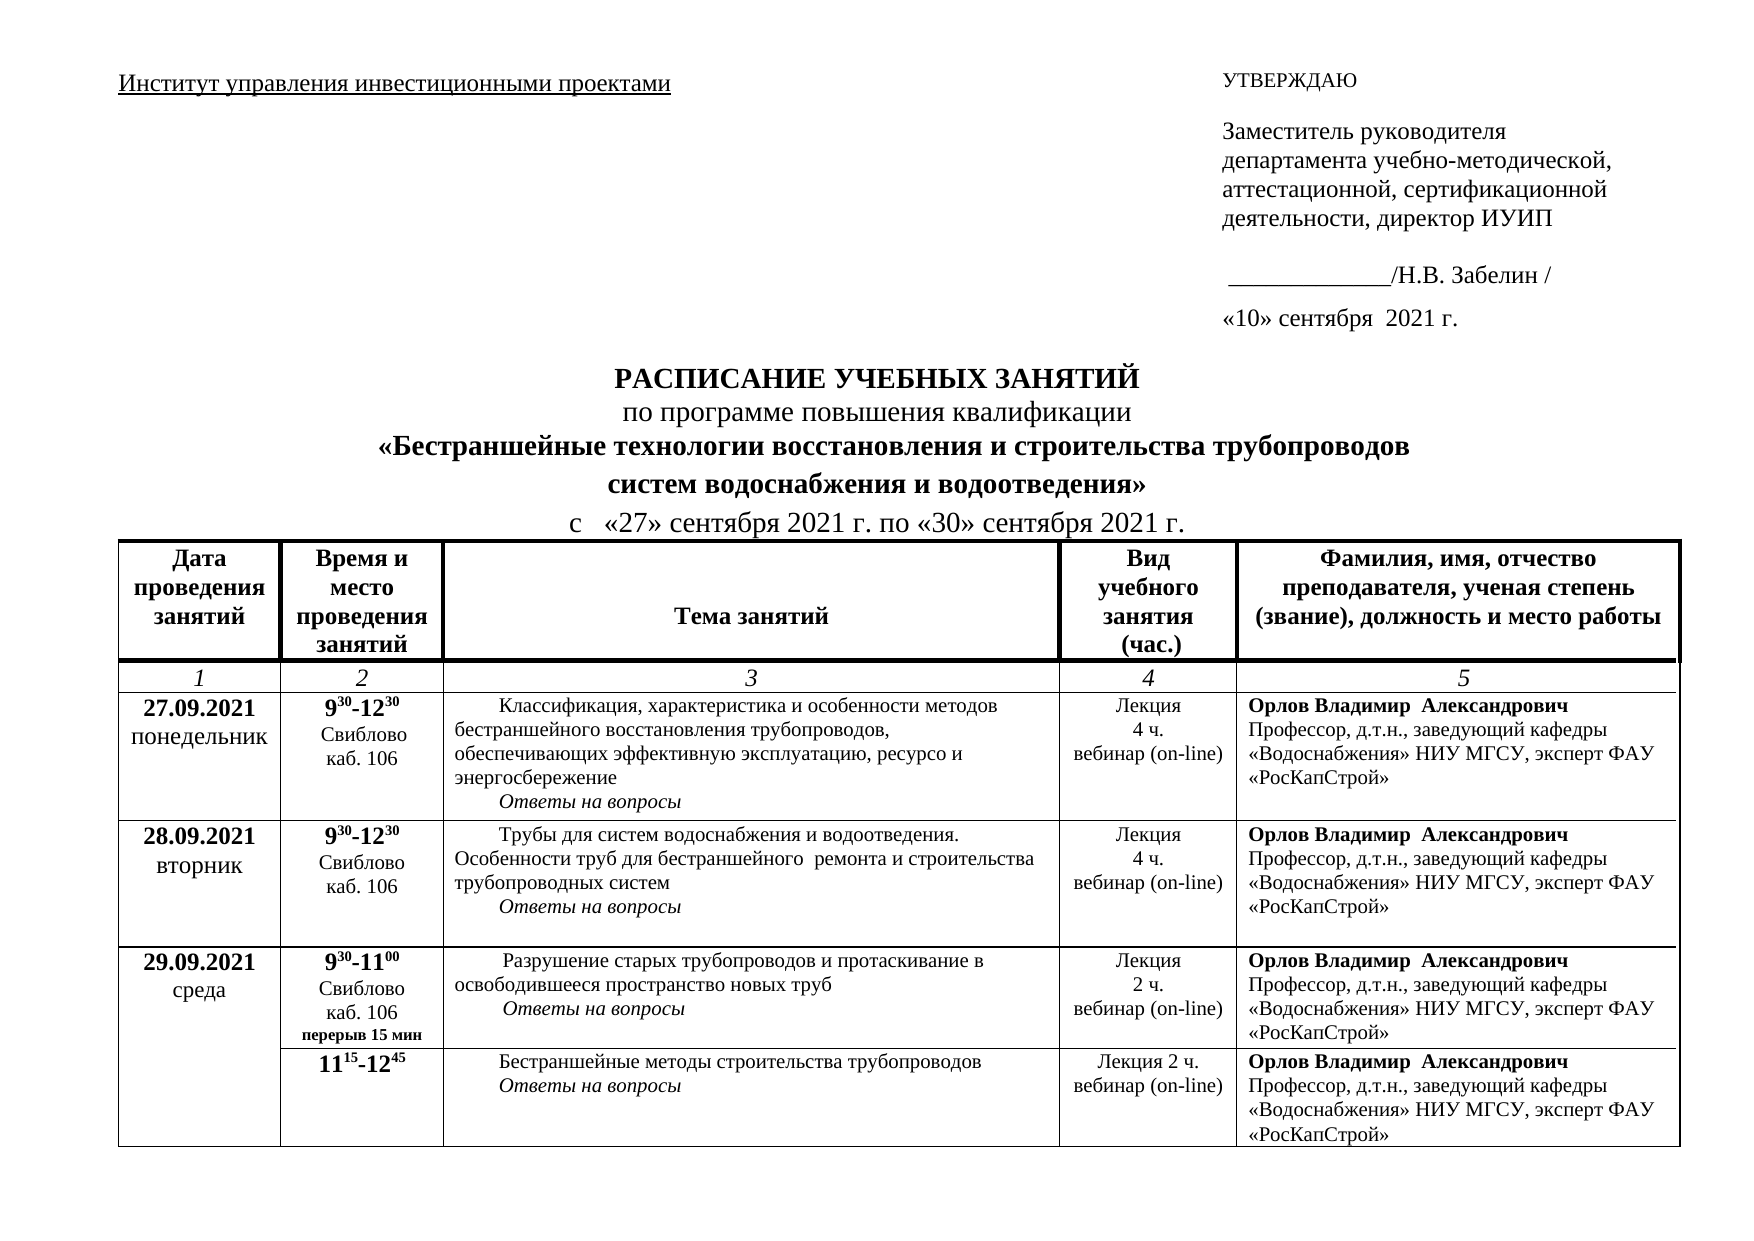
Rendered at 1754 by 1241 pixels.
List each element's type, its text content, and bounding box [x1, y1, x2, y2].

table_cell Лекция 4 ч. вебинар (on-line) [1060, 693, 1236, 820]
table_cell 27.09.2021 понедельник [119, 693, 280, 820]
table_header Институт управления инвестиционными проектами [107, 44, 1211, 361]
table_cell 28.09.2021 вторник [119, 821, 280, 946]
table_cell Орлов Владимир Александрович Профессор, д.т.н., заведующий кафедры «Водоснабжения» НИУ МГСУ, эксперт ФАУ «РосКапСтрой» [1237, 820, 1679, 946]
table_cell 930-1230 Свиблово каб. 106 [281, 693, 443, 820]
table_cell Орлов Владимир Александрович Профессор, д.т.н., заведующий кафедры «Водоснабжения» НИУ МГСУ, эксперт ФАУ «РосКапСтрой» [1237, 946, 1679, 1048]
table_cell Лекция 2 ч. вебинар (on-line) [1060, 948, 1236, 1048]
table_cell 29.09.2021 среда [119, 948, 280, 1146]
table_cell 4 [1060, 663, 1236, 692]
table_cell Орлов Владимир Александрович Профессор, д.т.н., заведующий кафедры «Водоснабжения» НИУ МГСУ, эксперт ФАУ «РосКапСтрой» [1237, 692, 1679, 820]
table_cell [1237, 1048, 1679, 1146]
list «Бестраншейные технологии восстановления и строительства трубопроводов систем водоснабжения и водоотведения» [118, 428, 1636, 500]
table_cell 1 [119, 663, 280, 692]
text с «27» сентября 2021 г. по «30» сентября 2021 г. [118, 505, 1636, 538]
table_cell 930-1230 Свиблово каб. 106 [281, 821, 443, 946]
table_cell 3 [444, 663, 1059, 692]
table_header УТВЕРЖДАЮ Заместитель руководителя департамента учебно-методической, аттестационной, сертификационной деятельности, директор ИУИП _____________/Н.В. Забелин / «10» сентября 2021 г. [1211, 44, 1683, 361]
table_header Дата проведения занятий [119, 543, 278, 658]
table_cell Лекция 4 ч. вебинар (on-line) [1060, 821, 1236, 946]
table_cell 2 [281, 663, 443, 692]
text по программе повышения квалификации [118, 394, 1636, 428]
table_cell 930-1100 Свиблово каб. 106 перерыв 15 мин [281, 948, 443, 1048]
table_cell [1060, 1049, 1236, 1146]
table_cell Классификация, характеристика и особенности методов бестраншейного восстановления трубопроводов, обеспечивающих эффективную эксплуатацию, ресурсо и энергосбережение Ответы на вопросы [444, 693, 1059, 820]
table_cell Трубы для систем водоснабжения и водоотведения. Особенности труб для бестраншейного ремонта и строительства трубопроводных систем Ответы на вопросы [444, 821, 1059, 946]
table_cell 1115-1245 [281, 1049, 443, 1146]
table_cell 5 [1237, 658, 1679, 692]
table_cell Бестраншейные методы строительства трубопроводов Ответы на вопросы [444, 1049, 1059, 1146]
table_header Время и место проведения занятий [283, 543, 441, 658]
table_header Фамилия, имя, отчество преподавателя, ученая степень (звание), должность и место работы [1239, 543, 1678, 658]
table_header Тема занятий [445, 543, 1057, 658]
table_header Вид учебного занятия (час.) [1062, 543, 1235, 658]
table_cell Разрушение старых трубопроводов и протаскивание в освободившееся пространство новых труб Ответы на вопросы [444, 948, 1059, 1048]
subtitle РАСПИСАНИЕ УЧЕБНЫХ ЗАНЯТИЙ [118, 361, 1636, 394]
